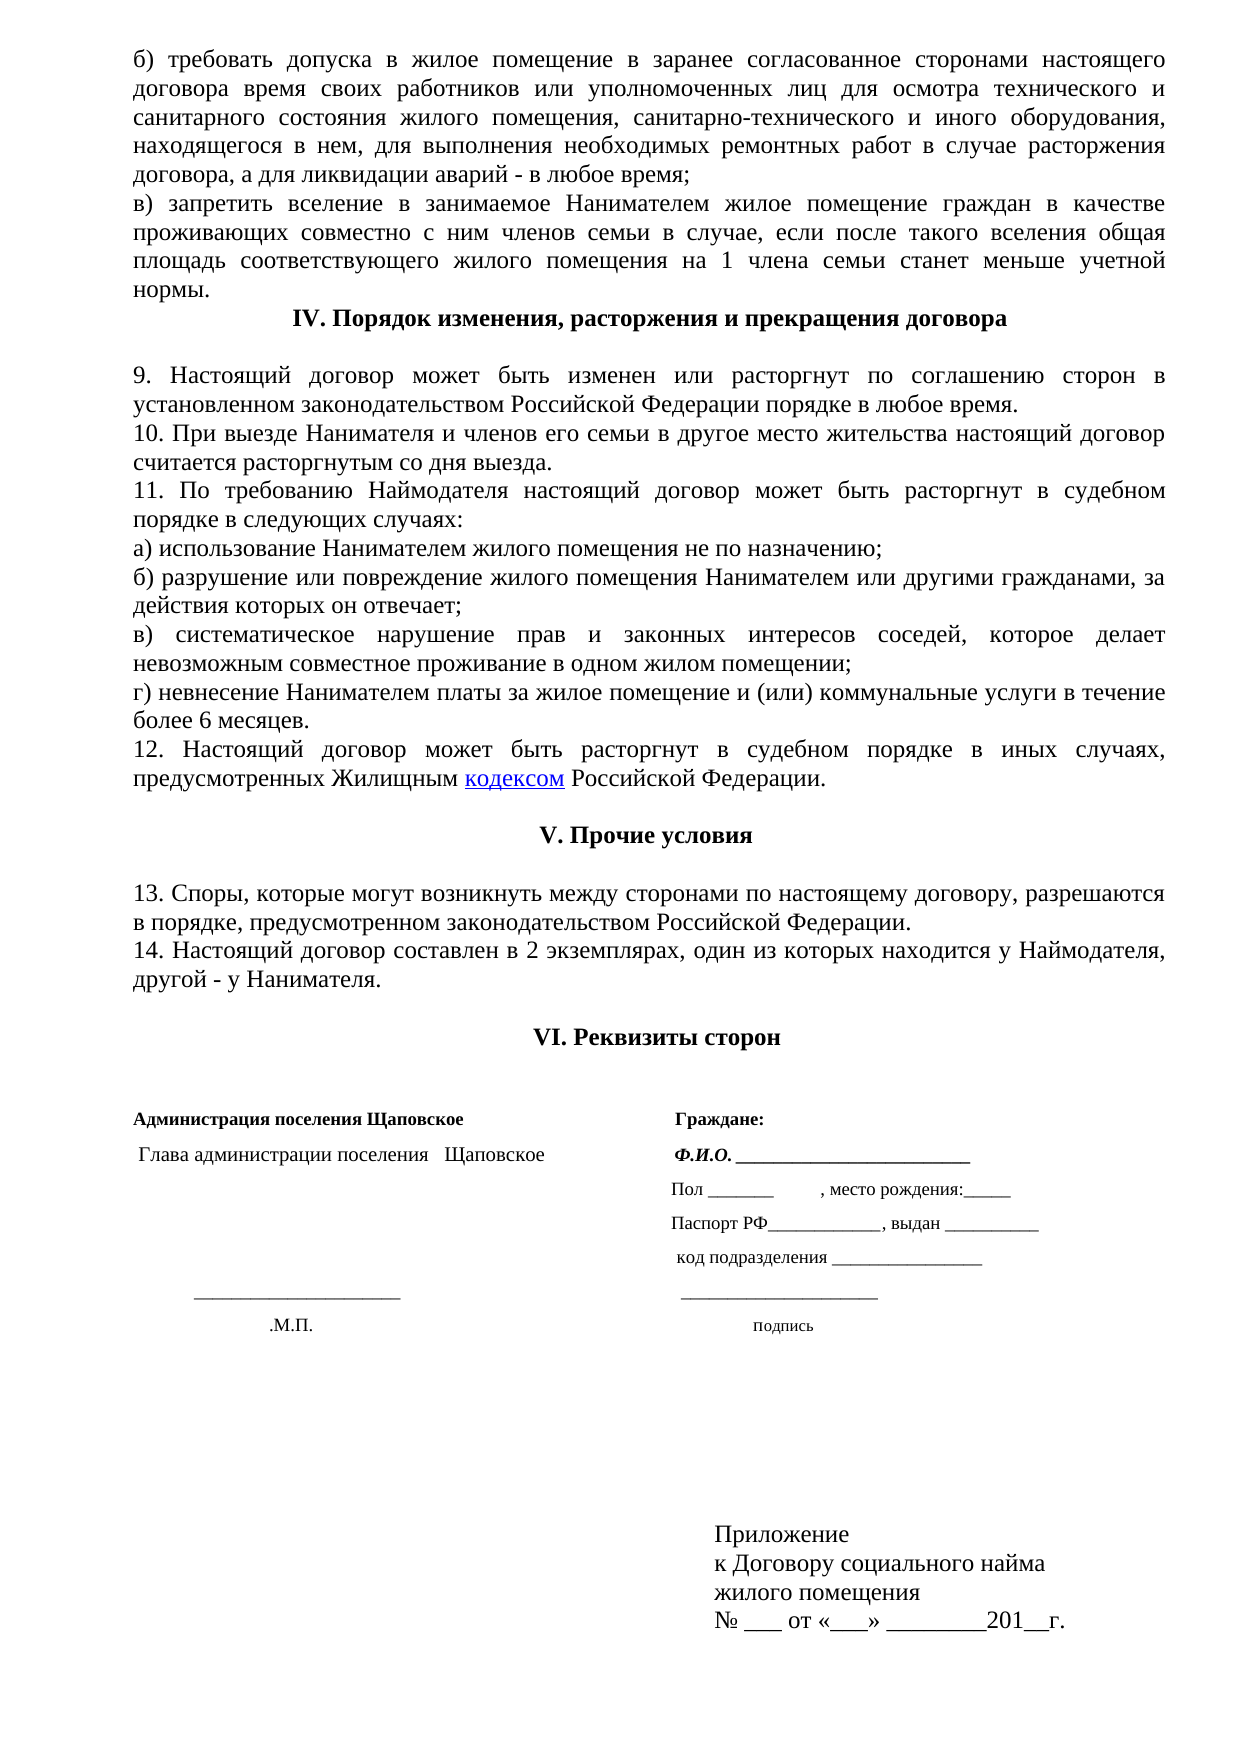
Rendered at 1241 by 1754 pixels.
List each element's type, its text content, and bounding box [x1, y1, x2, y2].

text VI. Реквизиты сторон [133, 1022, 1167, 1051]
text жилого помещения [133, 1577, 1167, 1606]
text код подразделения ________________ [133, 1246, 1167, 1268]
text ______________________ _____________________ [133, 1280, 1167, 1302]
text 9. Настоящий договор может быть изменен или расторгнут по соглашению сторон в установленном законодательством Российской Федерации порядке в любое время. [133, 361, 1167, 418]
text 11. По требованию Наймодателя настоящий договор может быть расторгнут в судебном порядке в следующих случаях: [133, 476, 1167, 533]
text 12. Настоящий договор может быть расторгнут в судебном порядке в иных случаях, предусмотренных Жилищным кодексом Российской Федерации. [133, 734, 1167, 792]
text Администрация поселения Щаповское Граждане: [133, 1107, 1167, 1129]
text Приложение [133, 1519, 1167, 1548]
text в) систематическое нарушение прав и законных интересов соседей, которое делает невозможным совместное проживание в одном жилом помещении; [133, 619, 1167, 677]
text 10. При выезде Нанимателя и членов его семьи в другое место жительства настоящий договор считается расторгнутым со дня выезда. [133, 418, 1167, 476]
text Глава администрации поселения Щаповское Ф.И.О. _________________________ [133, 1141, 1167, 1166]
text к Договору социального найма [133, 1548, 1167, 1577]
text Паспорт РФ____________, выдан __________ [133, 1212, 1167, 1234]
text .М.П. подпись [133, 1314, 1167, 1336]
text в) запретить вселение в занимаемое Нанимателем жилое помещение граждан в качестве проживающих совместно с ним членов семьи в случае, если после такого вселения общая площадь соответствующего жилого помещения на 1 члена семьи станет меньше учетной нормы. [133, 188, 1167, 303]
text Пол _______ , место рождения:_____ [133, 1178, 1167, 1199]
text V. Прочие условия [133, 821, 1167, 849]
text 13. Споры, которые могут возникнуть между сторонами по настоящему договору, разрешаются в порядке, предусмотренном законодательством Российской Федерации. [133, 878, 1167, 936]
text б) требовать допуска в жилое помещение в заранее согласованное сторонами настоящего договора время своих работников или уполномоченных лиц для осмотра технического и санитарного состояния жилого помещения, санитарно-технического и иного оборудования, находящегося в нем, для выполнения необходимых ремонтных работ в случае расторжения договора, а для ликвидации аварий - в любое время; [133, 44, 1167, 188]
text IV. Порядок изменения, расторжения и прекращения договора [133, 303, 1167, 332]
text г) невнесение Нанимателем платы за жилое помещение и (или) коммунальные услуги в течение более 6 месяцев. [133, 677, 1167, 734]
text № ___ от «___» ________201__г. [133, 1606, 1167, 1634]
text б) разрушение или повреждение жилого помещения Нанимателем или другими гражданами, за действия которых он отвечает; [133, 562, 1167, 619]
text 14. Настоящий договор составлен в 2 экземплярах, один из которых находится у Наймодателя, другой - у Нанимателя. [133, 936, 1167, 993]
text а) использование Нанимателем жилого помещения не по назначению; [133, 533, 1167, 562]
